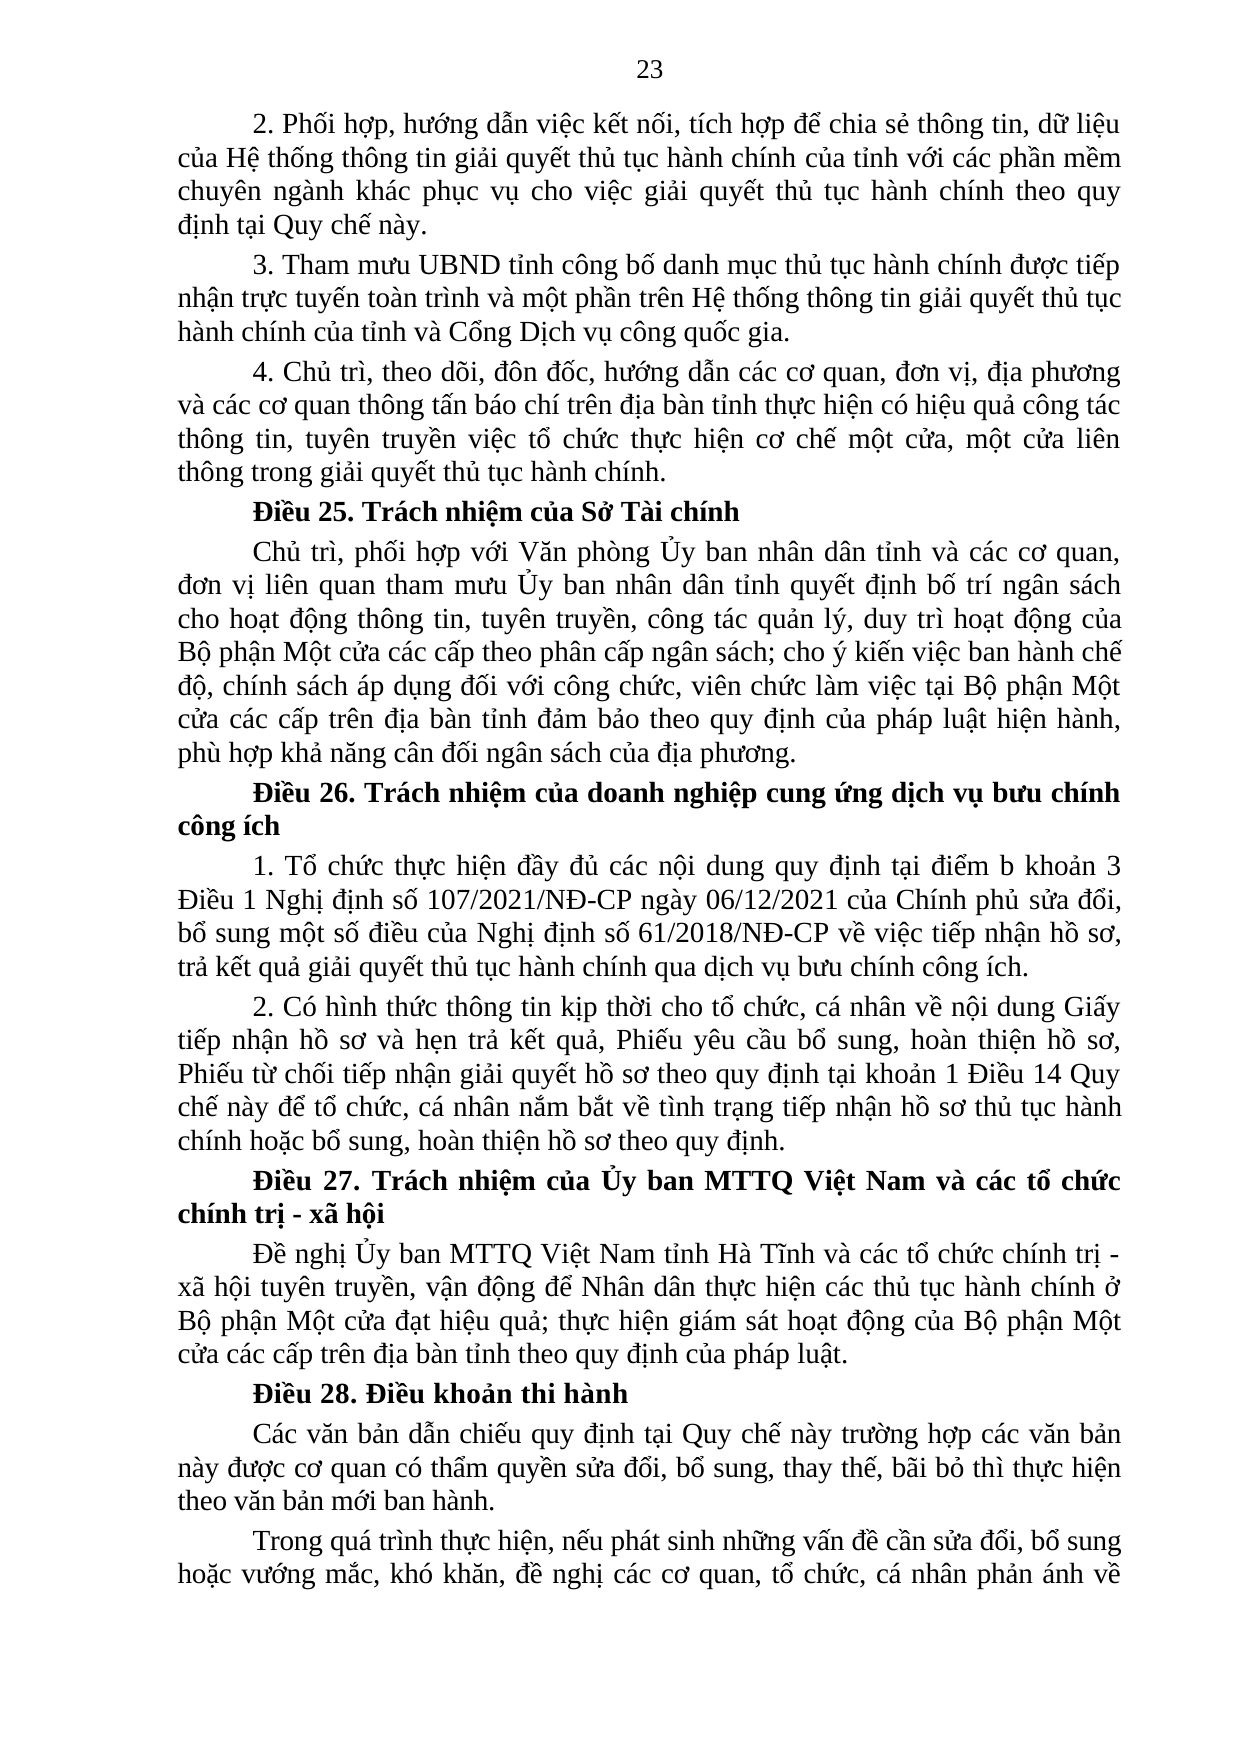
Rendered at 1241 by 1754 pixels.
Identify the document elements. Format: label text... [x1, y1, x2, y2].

text Điều 26. Trách nhiệm của doanh nghiệp cung ứng dịch vụ bưu chính công ích [177, 775, 1122, 842]
text Điều 28. Điều khoản thi hành [177, 1376, 1122, 1410]
text 2. Có hình thức thông tin kịp thời cho tổ chức, cá nhân về nội dung Giấy tiếp nhận hồ sơ và hẹn trả kết quả, Phiếu yêu cầu bổ sung, hoàn thiện hồ sơ, Phiếu từ chối tiếp nhận giải quyết hồ sơ theo quy định tại khoản 1 Điều 14 Quy chế này để tổ chức, cá nhân nắm bắt về tình trạng tiếp nhận hồ sơ thủ tục hành chính hoặc bổ sung, hoàn thiện hồ sơ theo quy định. [177, 989, 1122, 1156]
text 3. Tham mưu UBND tỉnh công bố danh mục thủ tục hành chính được tiếp nhận trực tuyến toàn trình và một phần trên Hệ thống thông tin giải quyết thủ tục hành chính của tỉnh và Cổng Dịch vụ công quốc gia. [177, 247, 1122, 347]
text 2. Phối hợp, hướng dẫn việc kết nối, tích hợp để chia sẻ thông tin, dữ liệu của Hệ thống thông tin giải quyết thủ tục hành chính của tỉnh với các phần mềm chuyên ngành khác phục vụ cho việc giải quyết thủ tục hành chính theo quy định tại Quy chế này. [177, 106, 1122, 241]
text 1. Tổ chức thực hiện đầy đủ các nội dung quy định tại điểm b khoản 3 Điều 1 Nghị định số 107/2021/NĐ-CP ngày 06/12/2021 của Chính phủ sửa đổi, bổ sung một số điều của Nghị định số 61/2018/NĐ-CP về việc tiếp nhận hồ sơ, trả kết quả giải quyết thủ tục hành chính qua dịch vụ bưu chính công ích. [177, 848, 1122, 982]
text Điều 25. Trách nhiệm của Sở Tài chính [177, 494, 1122, 528]
text Đề nghị Ủy ban MTTQ Việt Nam tỉnh Hà Tĩnh và các tổ chức chính trị - xã hội tuyên truyền, vận động để Nhân dân thực hiện các thủ tục hành chính ở Bộ phận Một cửa đạt hiệu quả; thực hiện giám sát hoạt động của Bộ phận Một cửa các cấp trên địa bàn tỉnh theo quy định của pháp luật. [177, 1236, 1122, 1370]
text 4. Chủ trì, theo dõi, đôn đốc, hướng dẫn các cơ quan, đơn vị, địa phương và các cơ quan thông tấn báo chí trên địa bàn tỉnh thực hiện có hiệu quả công tác thông tin, tuyên truyền việc tổ chức thực hiện cơ chế một cửa, một cửa liên thông trong giải quyết thủ tục hành chính. [177, 354, 1122, 488]
text Các văn bản dẫn chiếu quy định tại Quy chế này trường hợp các văn bản này được cơ quan có thẩm quyền sửa đổi, bổ sung, thay thế, bãi bỏ thì thực hiện theo văn bản mới ban hành. [177, 1416, 1122, 1517]
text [177, 1523, 1122, 1590]
text Điều 27. Trách nhiệm của Ủy ban MTTQ Việt Nam và các tổ chức chính trị - xã hội [177, 1163, 1122, 1230]
text Chủ trì, phối hợp với Văn phòng Ủy ban nhân dân tỉnh và các cơ quan, đơn vị liên quan tham mưu Ủy ban nhân dân tỉnh quyết định bố trí ngân sách cho hoạt động thông tin, tuyên truyền, công tác quản lý, duy trì hoạt động của Bộ phận Một cửa các cấp theo phân cấp ngân sách; cho ý kiến việc ban hành chế độ, chính sách áp dụng đối với công chức, viên chức làm việc tại Bộ phận Một cửa các cấp trên địa bàn tỉnh đảm bảo theo quy định của pháp luật hiện hành, phù hợp khả năng cân đối ngân sách của địa phương. [177, 534, 1122, 769]
